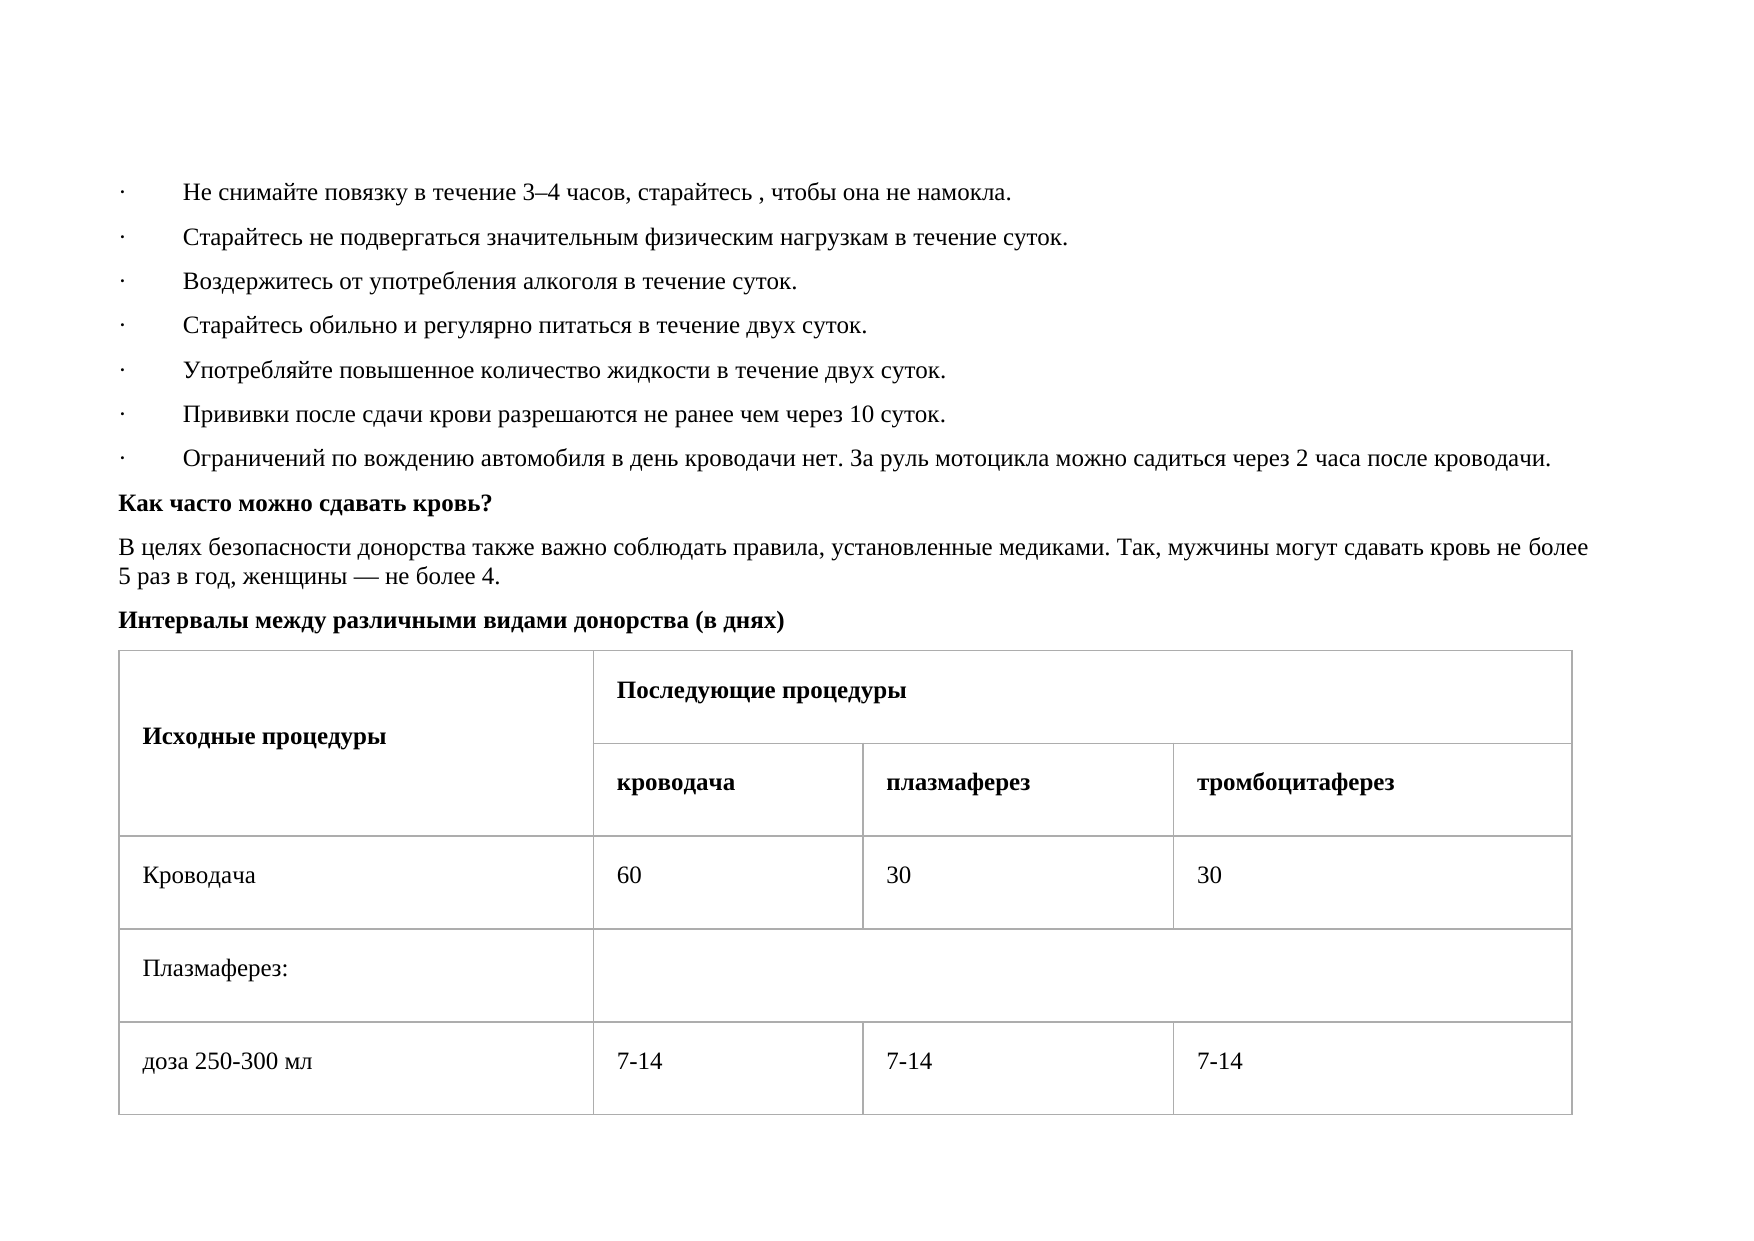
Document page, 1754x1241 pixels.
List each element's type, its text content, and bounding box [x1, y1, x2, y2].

table_cell кроводача [594, 744, 862, 835]
table_cell тромбоцитаферез [1174, 744, 1571, 835]
table_cell 30 [864, 837, 1173, 928]
table_cell 7-14 [1174, 1023, 1571, 1114]
table_cell доза 250-300 мл [120, 1023, 593, 1114]
table_cell Плазмаферез: [120, 930, 593, 1021]
table_cell 30 [1174, 837, 1571, 928]
table_cell [594, 930, 1571, 1021]
text Как часто можно сдавать кровь? [118, 488, 1636, 517]
text · Не снимайте повязку в течение 3–4 часов, старайтесь , чтобы она не намокла. [118, 177, 1636, 206]
text · Старайтесь обильно и регулярно питаться в течение двух суток. [118, 310, 1636, 339]
table_cell Кроводача [120, 837, 593, 928]
text · Воздержитесь от употребления алкоголя в течение суток. [118, 266, 1636, 295]
table_cell 7-14 [594, 1023, 862, 1114]
text В целях безопасности донорства также важно соблюдать правила, установленные медиками. Так, мужчины могут сдавать кровь не более 5 раз в год, женщины — не более 4. [118, 532, 1636, 590]
text · Употребляйте повышенное количество жидкости в течение двух суток. [118, 355, 1636, 383]
table_cell плазмаферез [864, 744, 1173, 835]
text · Прививки после сдачи крови разрешаются не ранее чем через 10 суток. [118, 399, 1636, 428]
text · Старайтесь не подвергаться значительным физическим нагрузкам в течение суток. [118, 222, 1636, 250]
text · Ограничений по вождению автомобиля в день кроводачи нет. За руль мотоцикла можно садиться через 2 часа после кроводачи. [118, 443, 1636, 472]
table_header Последующие процедуры [594, 651, 1571, 742]
table_cell 7-14 [864, 1023, 1173, 1114]
text Интервалы между различными видами донорства (в днях) [118, 605, 1636, 634]
table_cell 60 [594, 837, 862, 928]
table_header Исходные процедуры [120, 651, 593, 835]
